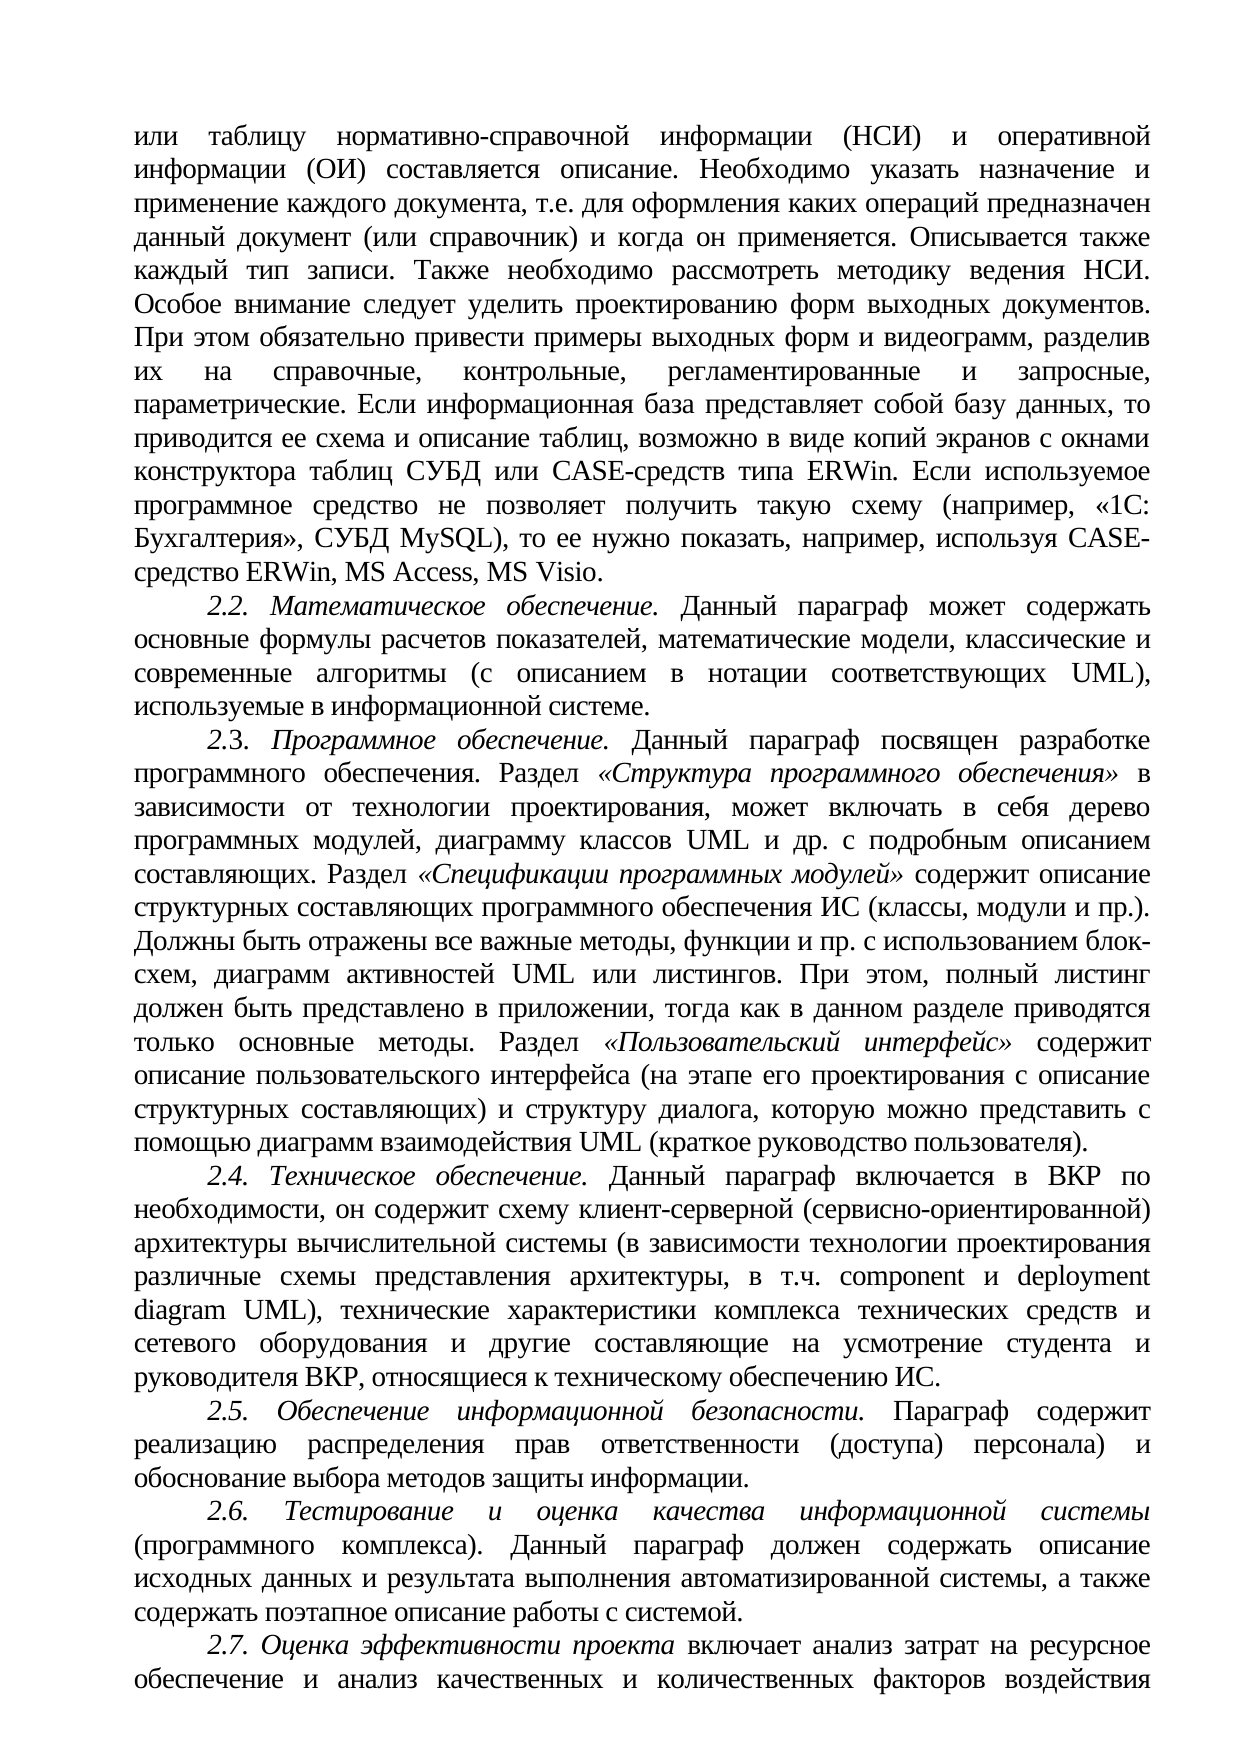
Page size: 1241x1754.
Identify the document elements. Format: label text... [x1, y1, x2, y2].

text 2.5. Обеспечение информационной безопасности. Параграф содержит реализацию распределения прав ответственности (доступа) персонала) и обоснование выбора методов защиты информации. [133, 1393, 1151, 1493]
text 2.4. Техническое обеспечение. Данный параграф включается в ВКР по необходимости, он содержит схему клиент-серверной (сервисно-ориентированной) архитектуры вычислительной системы (в зависимости технологии проектирования различные схемы представления архитектуры, в т.ч. component и deployment diagram UML), технические характеристики комплекса технических средств и сетевого оборудования и другие составляющие на усмотрение студента и руководителя ВКР, относящиеся к техническому обеспечению ИС. [133, 1158, 1151, 1393]
text 2.3. Программное обеспечение. Данный параграф посвящен разработке программного обеспечения. Раздел «Структура программного обеспечения» в зависимости от технологии проектирования, может включать в себя дерево программных модулей, диаграмму классов UML и др. с подробным описанием составляющих. Раздел «Спецификации программных модулей» содержит описание структурных составляющих программного обеспечения ИС (классы, модули и пр.). Должны быть отражены все важные методы, функции и пр. с использованием блок-схем, диаграмм активностей UML или листингов. При этом, полный листинг должен быть представлено в приложении, тогда как в данном разделе приводятся только основные методы. Раздел «Пользовательский интерфейс» содержит описание пользовательского интерфейса (на этапе его проектирования с описание структурных составляющих) и структуру диалога, которую можно представить с помощью диаграмм взаимодействия UML (краткое руководство пользователя). [133, 722, 1151, 1158]
text 2.6. Тестирование и оценка качества информационной системы (программного комплекса). Данный параграф должен содержать описание исходных данных и результата выполнения автоматизированной системы, а также содержать поэтапное описание работы с системой. [133, 1493, 1151, 1627]
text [133, 118, 1151, 588]
text 2.2. Математическое обеспечение. Данный параграф может содержать основные формулы расчетов показателей, математические модели, классические и современные алгоритмы (с описанием в нотации соответствующих UML), используемые в информационной системе. [133, 588, 1151, 722]
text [133, 1627, 1151, 1694]
